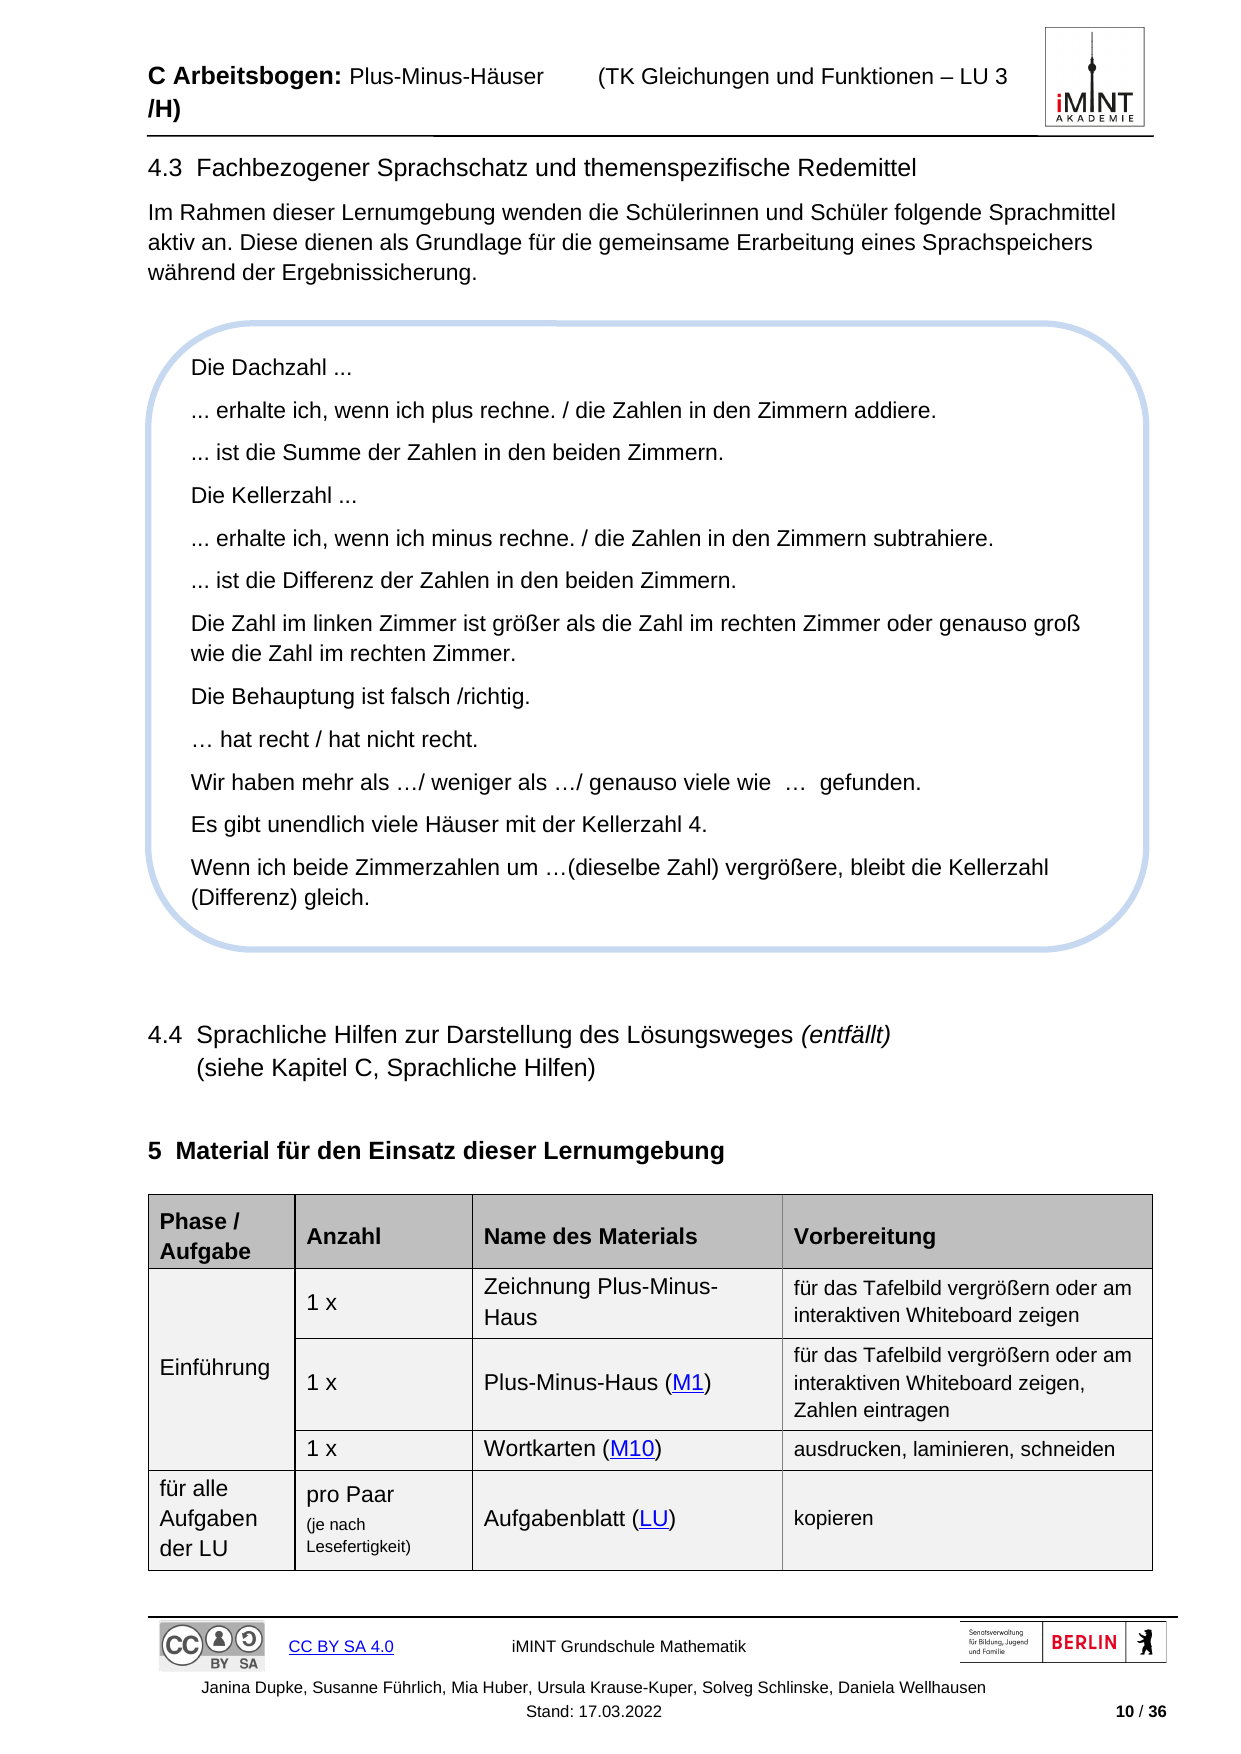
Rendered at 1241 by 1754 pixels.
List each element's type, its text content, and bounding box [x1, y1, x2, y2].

table_cell für das Tafelbild vergrößern oder am interaktiven Whiteboard zeigen [783, 1269, 1152, 1338]
table_header Name des Materials [473, 1195, 782, 1268]
table_cell Aufgabenblatt (LU) [473, 1471, 782, 1570]
table_cell kopieren [783, 1471, 1152, 1570]
table_cell ausdrucken, laminieren, schneiden [783, 1431, 1152, 1470]
text 4.4 Sprachliche Hilfen zur Darstellung des Lösungsweges (entfällt) [148, 1020, 1137, 1049]
table_cell für das Tafelbild vergrößern oder am interaktiven Whiteboard zeigen, Zahlen eintragen [783, 1339, 1152, 1430]
text (siehe Kapitel C, Sprachliche Hilfen) [148, 1053, 1137, 1082]
table_header Phase / Aufgabe [149, 1195, 294, 1268]
table_header Anzahl [296, 1195, 472, 1268]
table_cell Zeichnung Plus-Minus-Haus [473, 1269, 782, 1338]
text 5 Material für den Einsatz dieser Lernumgebung [148, 1136, 1137, 1165]
table_cell 1 x [296, 1269, 472, 1338]
text 4.3 Fachbezogener Sprachschatz und themenspezifische Redemittel [148, 153, 1137, 182]
table_cell Einführung [149, 1269, 294, 1470]
table_cell Plus-Minus-Haus (M1) [473, 1339, 782, 1430]
table_cell Wortkarten (M10) [473, 1431, 782, 1470]
table_header Vorbereitung [783, 1195, 1152, 1268]
text Im Rahmen dieser Lernumgebung wenden die Schülerinnen und Schüler folgende Sprachmittel aktiv an. Diese dienen als Grundlage für die gemeinsame Erarbeitung eines Sprachspeichers während der Ergebnissicherung. [148, 199, 1137, 286]
picture [960, 1621, 1167, 1663]
picture [158, 1620, 265, 1672]
picture [1035, 17, 1151, 133]
table_cell 1 x [296, 1431, 472, 1470]
table_cell für alle Aufgaben der LU [149, 1471, 294, 1570]
table_cell 1 x [296, 1339, 472, 1430]
table_cell pro Paar (je nach Lesefertigkeit) [296, 1471, 472, 1570]
